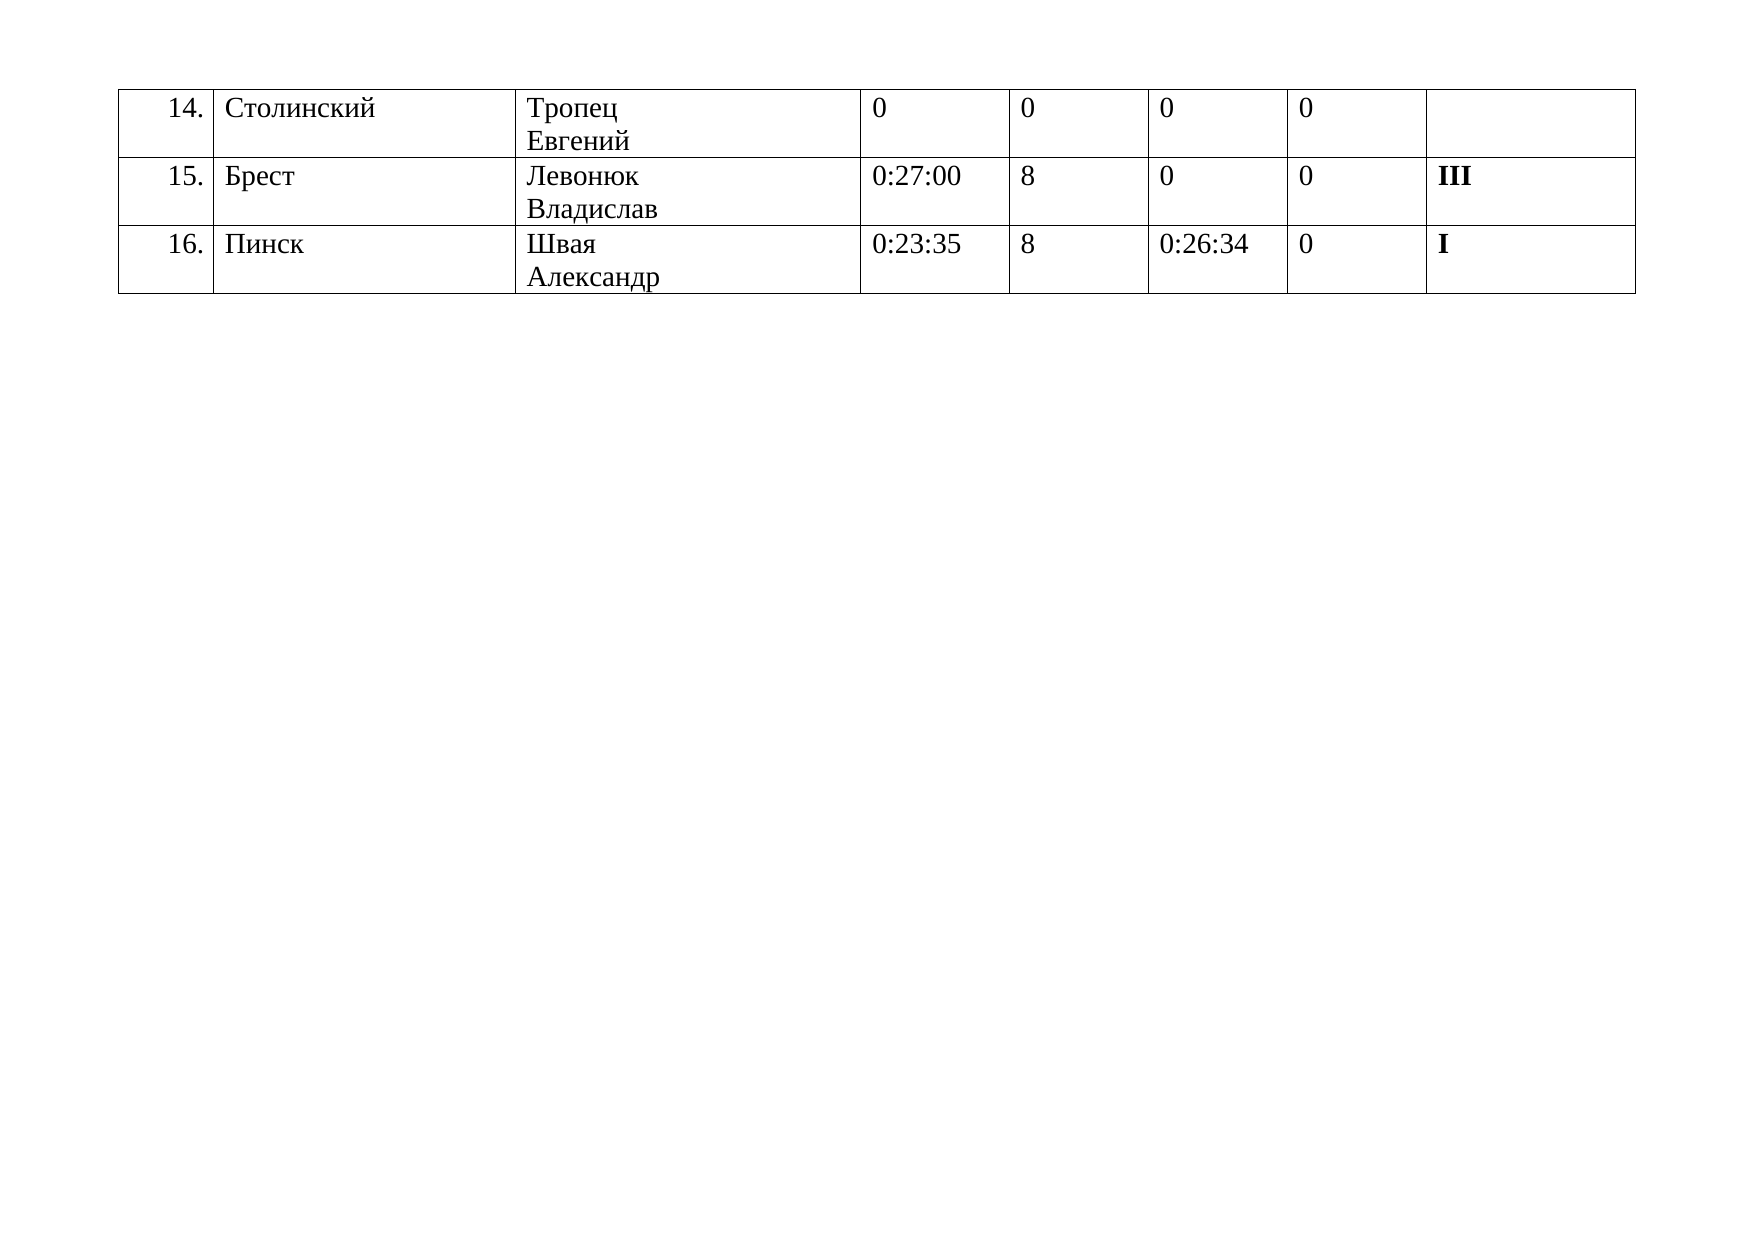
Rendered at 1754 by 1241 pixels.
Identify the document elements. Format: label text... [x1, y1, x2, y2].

table_cell 8 [1010, 226, 1148, 293]
table_cell Тропец Евгений [516, 90, 860, 157]
table_cell 0 [1288, 158, 1426, 225]
table_cell 0:26:34 [1149, 226, 1287, 293]
table_cell III [1427, 158, 1635, 225]
table_cell 0:23:35 [861, 226, 1009, 293]
table_cell I [1427, 226, 1635, 293]
table_cell Брест [214, 158, 515, 225]
table_cell [119, 158, 213, 225]
table_cell 0 [1149, 158, 1287, 225]
table_cell [119, 226, 213, 293]
table_cell 0 [1149, 90, 1287, 157]
table_cell 0 [1288, 90, 1426, 157]
table_cell 0 [1288, 226, 1426, 293]
table_cell 0 [1010, 90, 1148, 157]
table_cell [1427, 90, 1635, 157]
table_cell Пинск [214, 226, 515, 293]
table_cell 0 [861, 90, 1009, 157]
table_cell 8 [1010, 158, 1148, 225]
table_cell Левонюк Владислав [516, 158, 860, 225]
table_cell Швая Александр [516, 226, 860, 293]
table_cell Столинский [214, 90, 515, 157]
table_cell [119, 90, 213, 157]
table_cell 0:27:00 [861, 158, 1009, 225]
